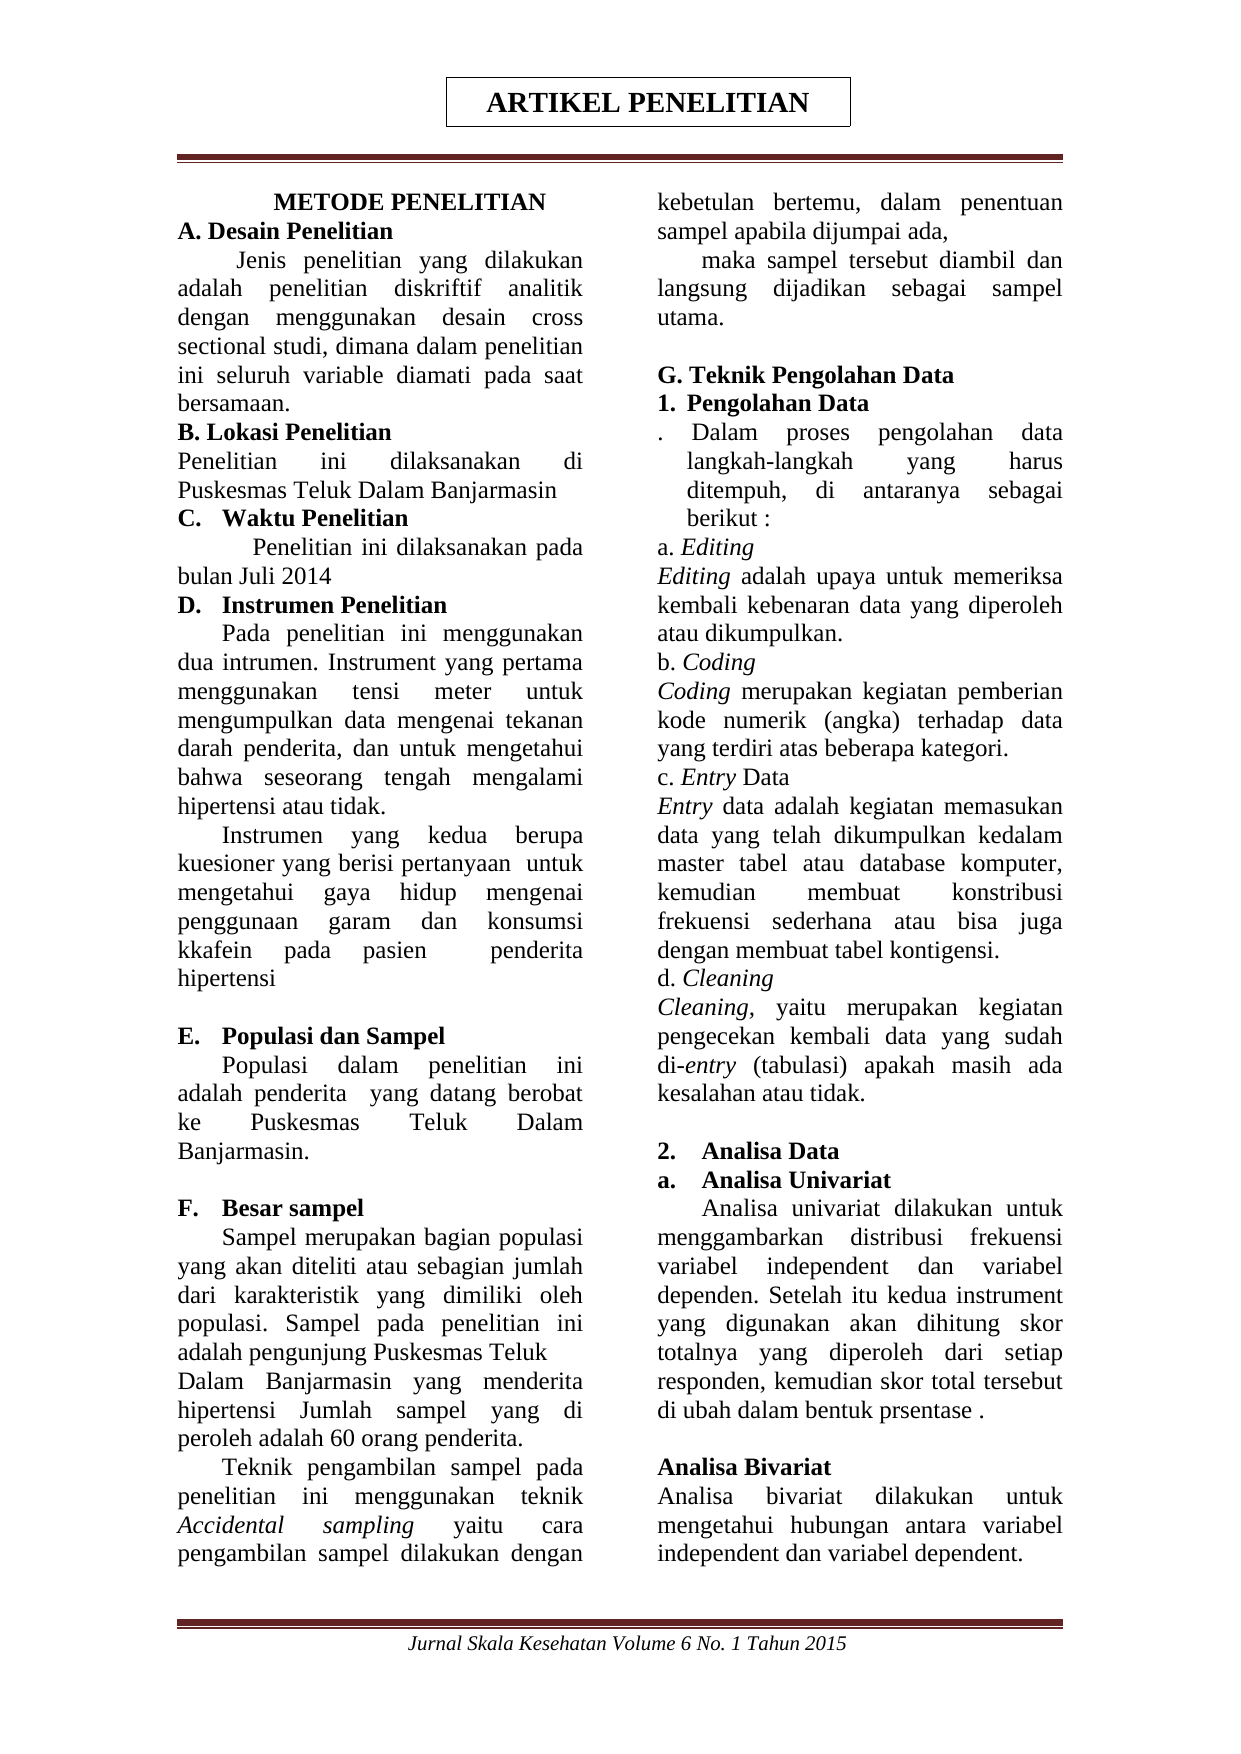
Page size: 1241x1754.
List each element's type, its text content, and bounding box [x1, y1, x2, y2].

text Analisa univariat dilakukan untuk menggambarkan distribusi frekuensi variabel independent dan variabel dependen. Setelah itu kedua instrument yang digunakan akan dihitung skor totalnya yang diperoleh dari setiap responden, kemudian skor total tersebut di ubah dalam bentuk prsentase . [657, 1193, 1063, 1423]
text Editing adalah upaya untuk memeriksa kembali kebenaran data yang diperoleh atau dikumpulkan. [657, 561, 1063, 647]
text A. Desain Penelitian [177, 216, 583, 245]
text Dalam Banjarmasin yang menderita hipertensi Jumlah sampel yang di peroleh adalah 60 orang penderita. [177, 1366, 583, 1452]
text a. Editing [657, 532, 1063, 561]
text . Dalam proses pengolahan data langkah-langkah yang harus ditempuh, di antaranya sebagai berikut : [657, 417, 1063, 532]
text Entry data adalah kegiatan memasukan data yang telah dikumpulkan kedalam master tabel atau database komputer, kemudian membuat konstribusi frekuensi sederhana atau bisa juga dengan membuat tabel kontigensi. [657, 791, 1063, 963]
text Pada penelitian ini menggunakan dua intrumen. Instrument yang pertama menggunakan tensi meter untuk mengumpulkan data mengenai tekanan darah penderita, dan untuk mengetahui bahwa seseorang tengah mengalami hipertensi atau tidak. [177, 618, 583, 820]
list Pengolahan Data [657, 388, 1063, 417]
text D. Instrumen Penelitian [177, 590, 583, 618]
text Teknik pengambilan sampel pada penelitian ini menggunakan teknik Accidental sampling yaitu cara pengambilan sampel dilakukan dengan kebetulan bertemu, dalam penentuan sampel apabila dijumpai ada, [177, 1452, 583, 1567]
text Teknik pengambilan sampel pada penelitian ini menggunakan teknik Accidental sampling yaitu cara pengambilan sampel dilakukan dengan kebetulan bertemu, dalam penentuan sampel apabila dijumpai ada, [657, 187, 1063, 245]
text G. Teknik Pengolahan Data [657, 360, 1063, 388]
text Penelitian ini dilaksanakan pada bulan Juli 2014 [177, 532, 583, 590]
text Coding merupakan kegiatan pemberian kode numerik (angka) terhadap data yang terdiri atas beberapa kategori. [657, 676, 1063, 762]
text a. Analisa Univariat [657, 1165, 1063, 1193]
text F. Besar sampel [177, 1193, 583, 1222]
text maka sampel tersebut diambil dan langsung dijadikan sebagai sampel utama. [657, 245, 1063, 331]
text C. Waktu Penelitian [177, 503, 583, 532]
text Jenis penelitian yang dilakukan adalah penelitian diskriftif analitik dengan menggunakan desain cross sectional studi, dimana dalam penelitian ini seluruh variable diamati pada saat bersamaan. [177, 245, 583, 417]
text Instrumen yang kedua berupa kuesioner yang berisi pertanyaan untuk mengetahui gaya hidup mengenai penggunaan garam dan konsumsi kkafein pada pasien penderita hipertensi [177, 820, 583, 992]
text d. Cleaning [657, 963, 1063, 992]
text Analisa bivariat dilakukan untuk mengetahui hubungan antara variabel independent dan variabel dependent. [657, 1481, 1063, 1567]
text Populasi dalam penelitian ini adalah penderita yang datang berobat ke Puskesmas Teluk Dalam Banjarmasin. [177, 1050, 583, 1165]
text Analisa Bivariat [657, 1452, 1063, 1481]
text E. Populasi dan Sampel [177, 1021, 583, 1050]
text 2. Analisa Data [657, 1136, 1063, 1165]
text b. Coding [657, 647, 1063, 676]
text Sampel merupakan bagian populasi yang akan diteliti atau sebagian jumlah dari karakteristik yang dimiliki oleh populasi. Sampel pada penelitian ini adalah pengunjung Puskesmas Teluk [177, 1222, 583, 1366]
text METODE PENELITIAN [177, 187, 583, 216]
text B. Lokasi Penelitian [177, 417, 583, 446]
text Cleaning, yaitu merupakan kegiatan pengecekan kembali data yang sudah di-entry (tabulasi) apakah masih ada kesalahan atau tidak. [657, 992, 1063, 1107]
text Penelitian ini dilaksanakan di Puskesmas Teluk Dalam Banjarmasin [177, 446, 583, 503]
text c. Entry Data [657, 762, 1063, 791]
